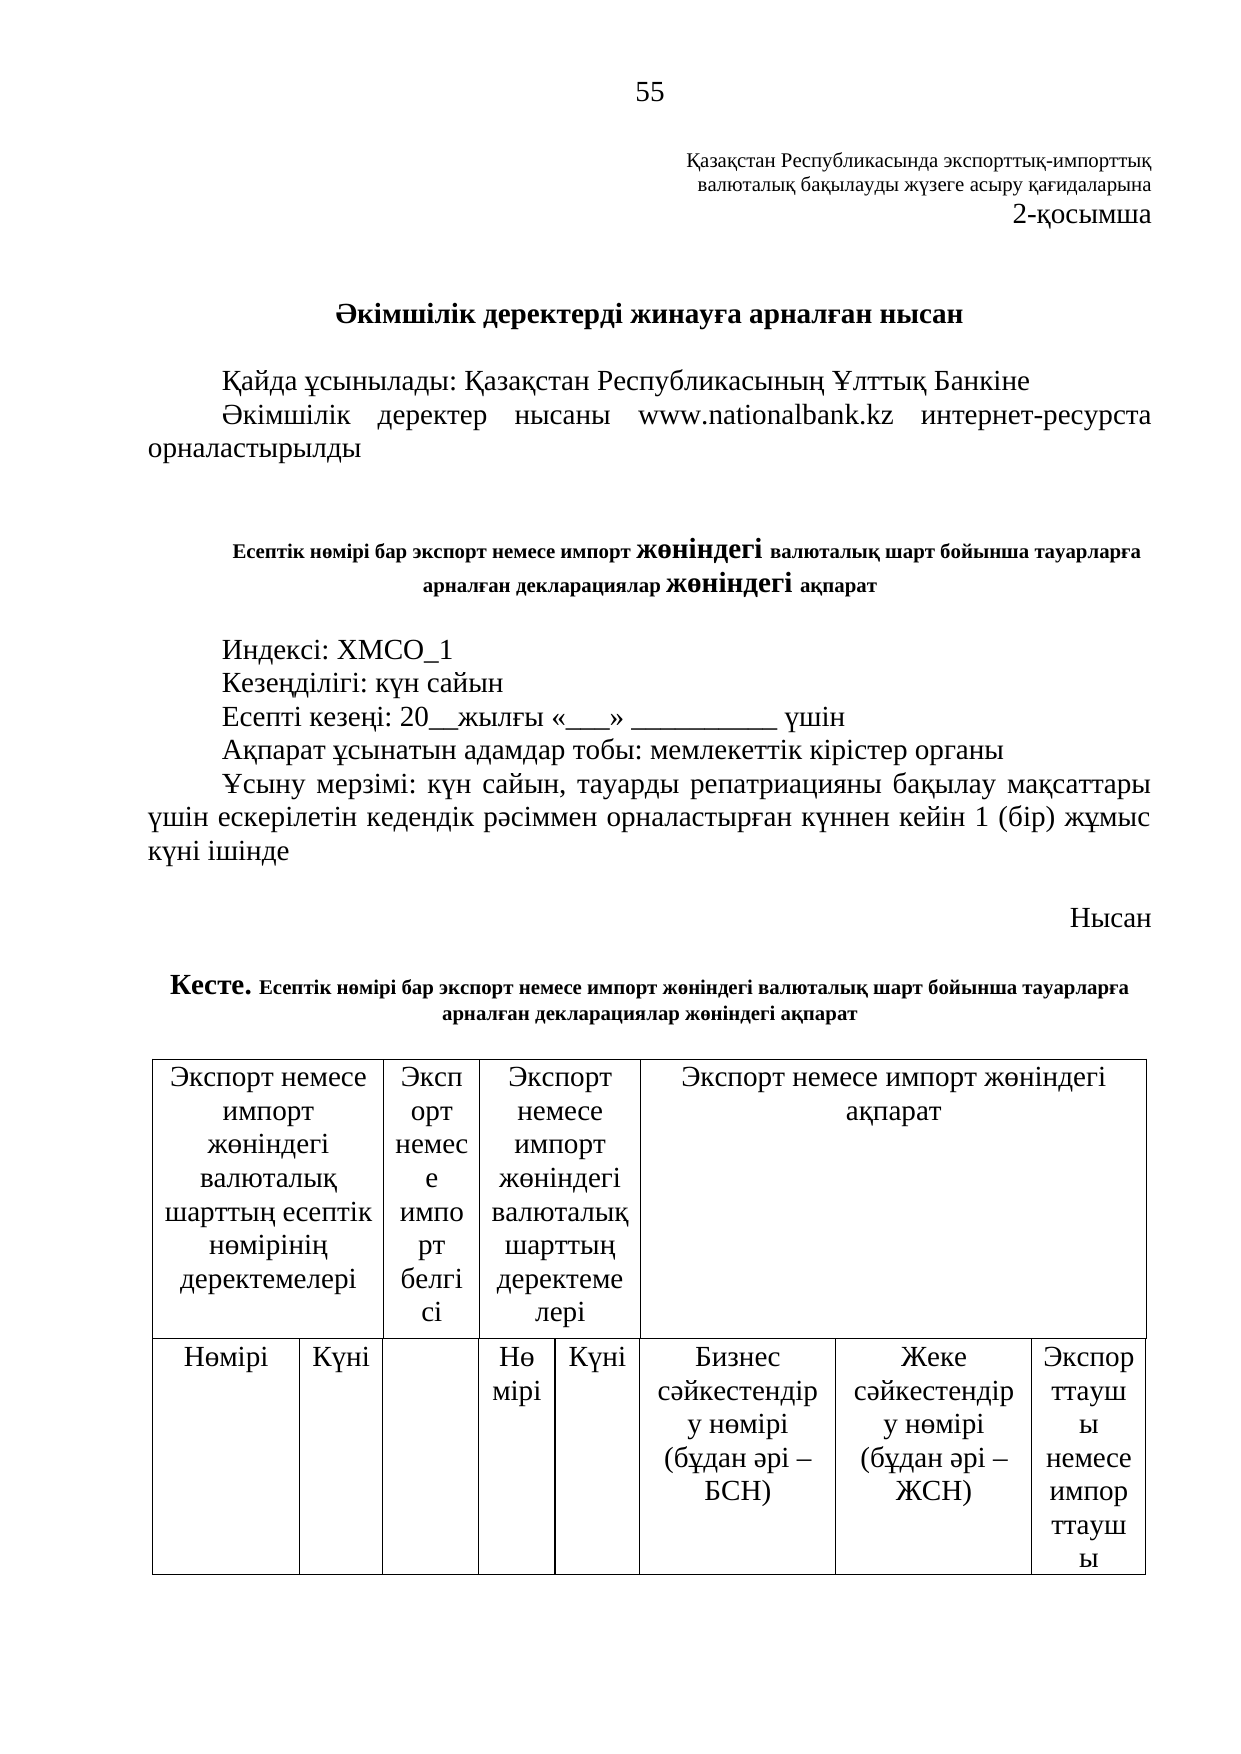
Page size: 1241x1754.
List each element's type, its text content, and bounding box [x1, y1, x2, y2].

text Нысан [148, 900, 1152, 934]
text валюталық бақылауды жүзеге асыру қағидаларына [148, 172, 1152, 196]
table_header Экспорт немесе импорт белгісі [384, 1060, 479, 1338]
table_cell Нөмірі [479, 1339, 554, 1574]
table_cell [836, 1339, 1031, 1574]
table_header Экспорт немесе импорт жөніндегі валюталық шарттың деректемелері [480, 1060, 640, 1338]
table_cell Нөмірі [153, 1339, 299, 1574]
text 2-қосымша [148, 196, 1152, 229]
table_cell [640, 1339, 835, 1574]
table_header Экспорт немесе импорт жөніндегі ақпарат [641, 1060, 1146, 1338]
text Кезеңділігі: күн сайын [148, 665, 1152, 699]
table_cell Күні [556, 1339, 639, 1574]
text Индексі: XMCO_1 [148, 632, 1152, 665]
text Әкімшілік деректерді жинауға арналған нысан [148, 296, 1152, 330]
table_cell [1032, 1339, 1145, 1574]
table_cell [383, 1339, 478, 1574]
text Ұсыну мерзімі: күн сайын, тауарды репатриацияны бақылау мақсаттары үшін ескерілетін кедендік рәсіммен орналастырған күннен кейін 1 (бір) жұмыс күні ішінде [148, 766, 1152, 867]
table_cell Күні [300, 1339, 382, 1574]
text Ақпарат ұсынатын адамдар тобы: мемлекеттік кірістер органы [148, 732, 1152, 766]
text Есептік нөмірі бар экспорт немесе импорт жөніндегі валюталық шарт бойынша тауарларға арналған декларациялар жөніндегі ақпарат [148, 531, 1152, 598]
text Қазақстан Республикасында экспорттық-импорттық [148, 148, 1152, 172]
text Әкімшілік деректер нысаны www.nationalbank.kz интернет-ресурста орналастырылды [148, 397, 1152, 464]
text Қайда ұсынылады: Қазақстан Республикасының Ұлттық Банкіне [148, 363, 1152, 397]
table_header Экспорт немесе импорт жөніндегі валюталық шарттың есептік нөмірінің деректемелері [153, 1060, 383, 1338]
text Кесте. Есептік нөмірі бар экспорт немесе импорт жөніндегі валюталық шарт бойынша тауарларға арналған декларациялар жөніндегі ақпарат [148, 967, 1152, 1025]
text Есепті кезеңі: 20__жылғы «___» __________ үшін [148, 699, 1152, 732]
